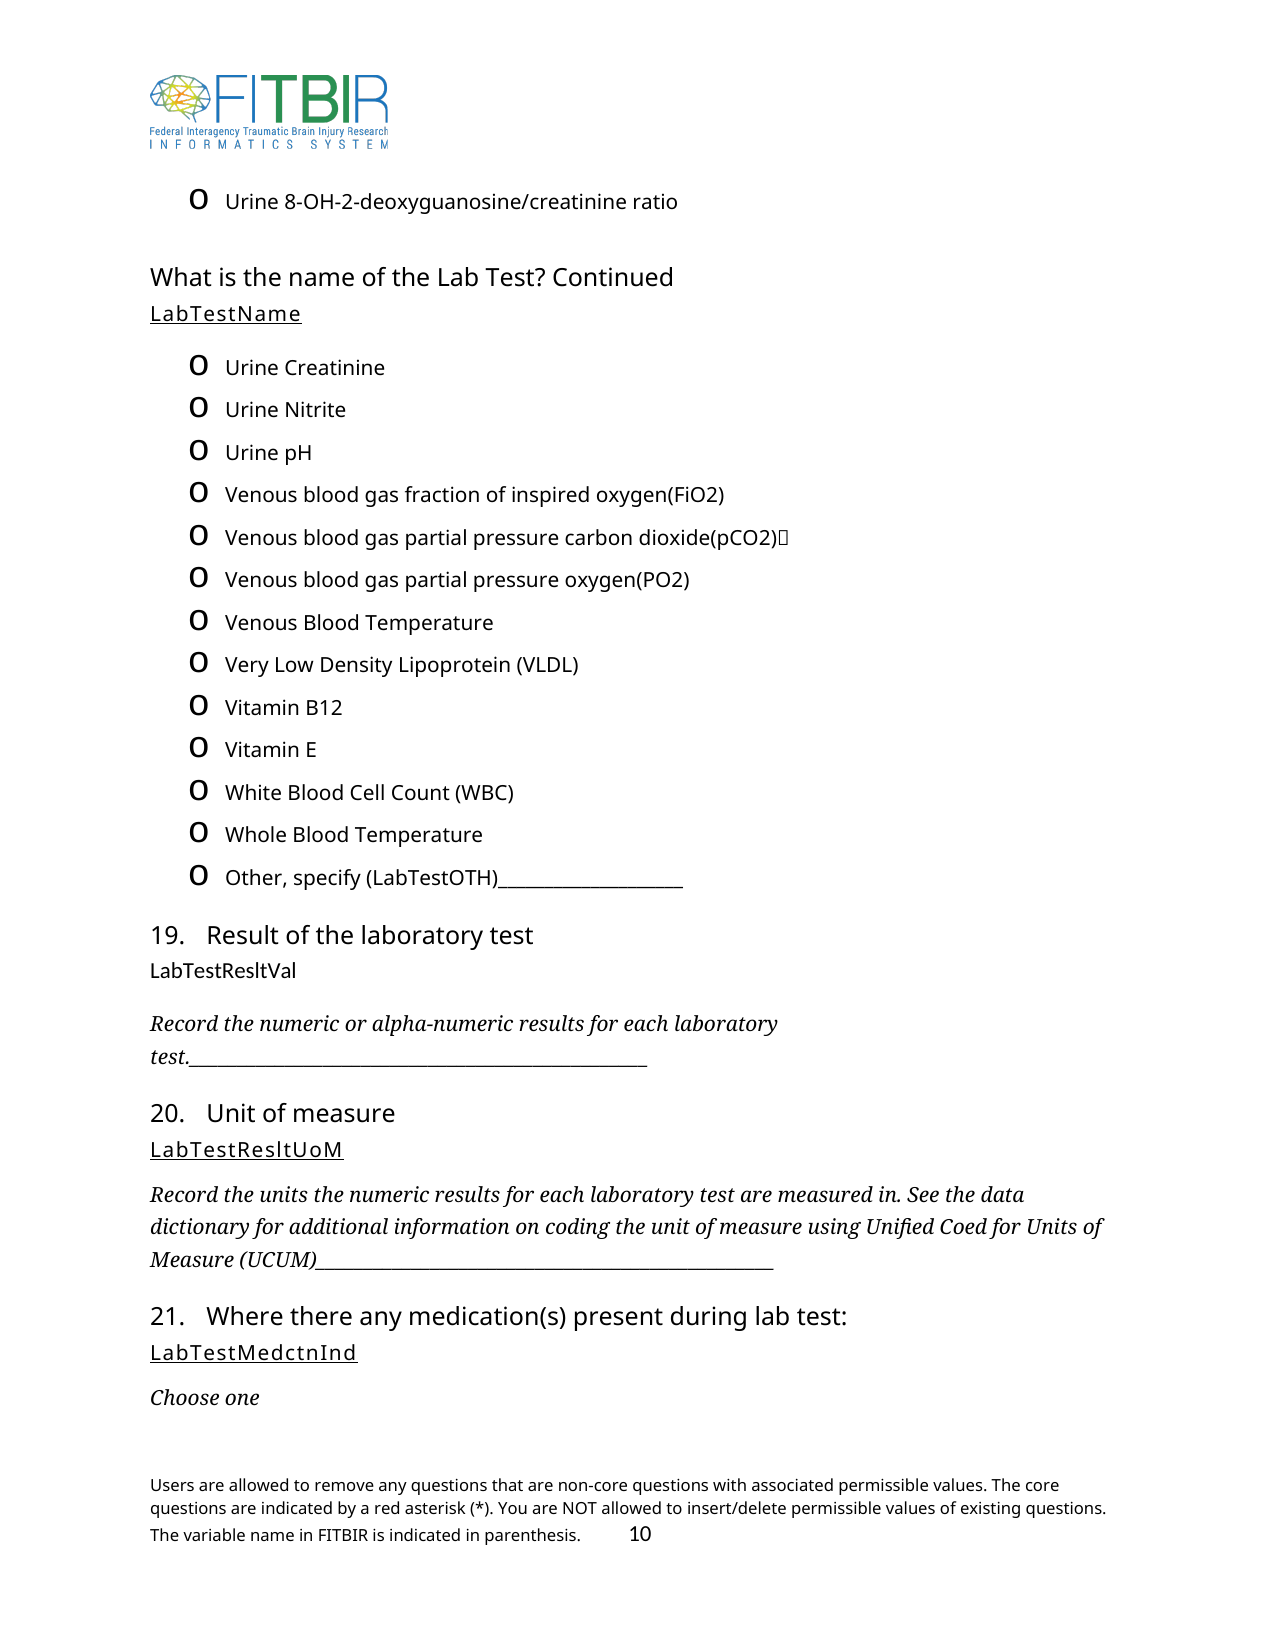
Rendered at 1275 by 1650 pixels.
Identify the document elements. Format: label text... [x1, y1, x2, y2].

text Other, specify (LabTestOTH)____________________ [187, 854, 1125, 897]
text LabTestResltVal [150, 957, 1125, 984]
text White Blood Cell Count (WBC) [187, 769, 1125, 812]
text Urine Creatinine [187, 344, 1125, 387]
text Record the units the numeric results for each laboratory test are measured in. See the data dictionary for additional information on coding the unit of measure using Unified Coed for Units of Measure (UCUM)________________________________________________ [150, 1180, 1125, 1273]
text Whole Blood Temperature [187, 812, 1125, 854]
subtitle Unit of measure [150, 1096, 1125, 1130]
text Venous Blood Temperature [187, 599, 1125, 642]
subtitle Where there any medication(s) present during lab test: [150, 1298, 1125, 1333]
text Venous blood gas partial pressure oxygen(PO2) [187, 557, 1125, 599]
subtitle LabTestResltUoM [150, 1135, 1125, 1163]
text What is the name of the Lab Test? Continued [150, 260, 1125, 294]
subtitle LabTestName [150, 299, 1125, 327]
text Choose one [150, 1383, 1125, 1411]
text Urine pH [187, 429, 1125, 472]
text Vitamin E [187, 727, 1125, 769]
subtitle LabTestMedctnInd [150, 1338, 1125, 1366]
text Urine Nitrite [187, 387, 1125, 429]
text Record the numeric or alpha-numeric results for each laboratory test.________________________________________________ [150, 1009, 1125, 1071]
text Urine 8-OH-2-deoxyguanosine/creatinine ratio [187, 178, 1125, 221]
text Venous blood gas fraction of inspired oxygen(FiO2) [187, 472, 1125, 514]
subtitle Result of the laboratory test [150, 917, 1125, 951]
text Vitamin B12 [187, 684, 1125, 727]
text Very Low Density Lipoprotein (VLDL) [187, 642, 1125, 684]
text Venous blood gas partial pressure carbon dioxide(pCO2) [187, 514, 1125, 557]
picture [150, 75, 388, 149]
